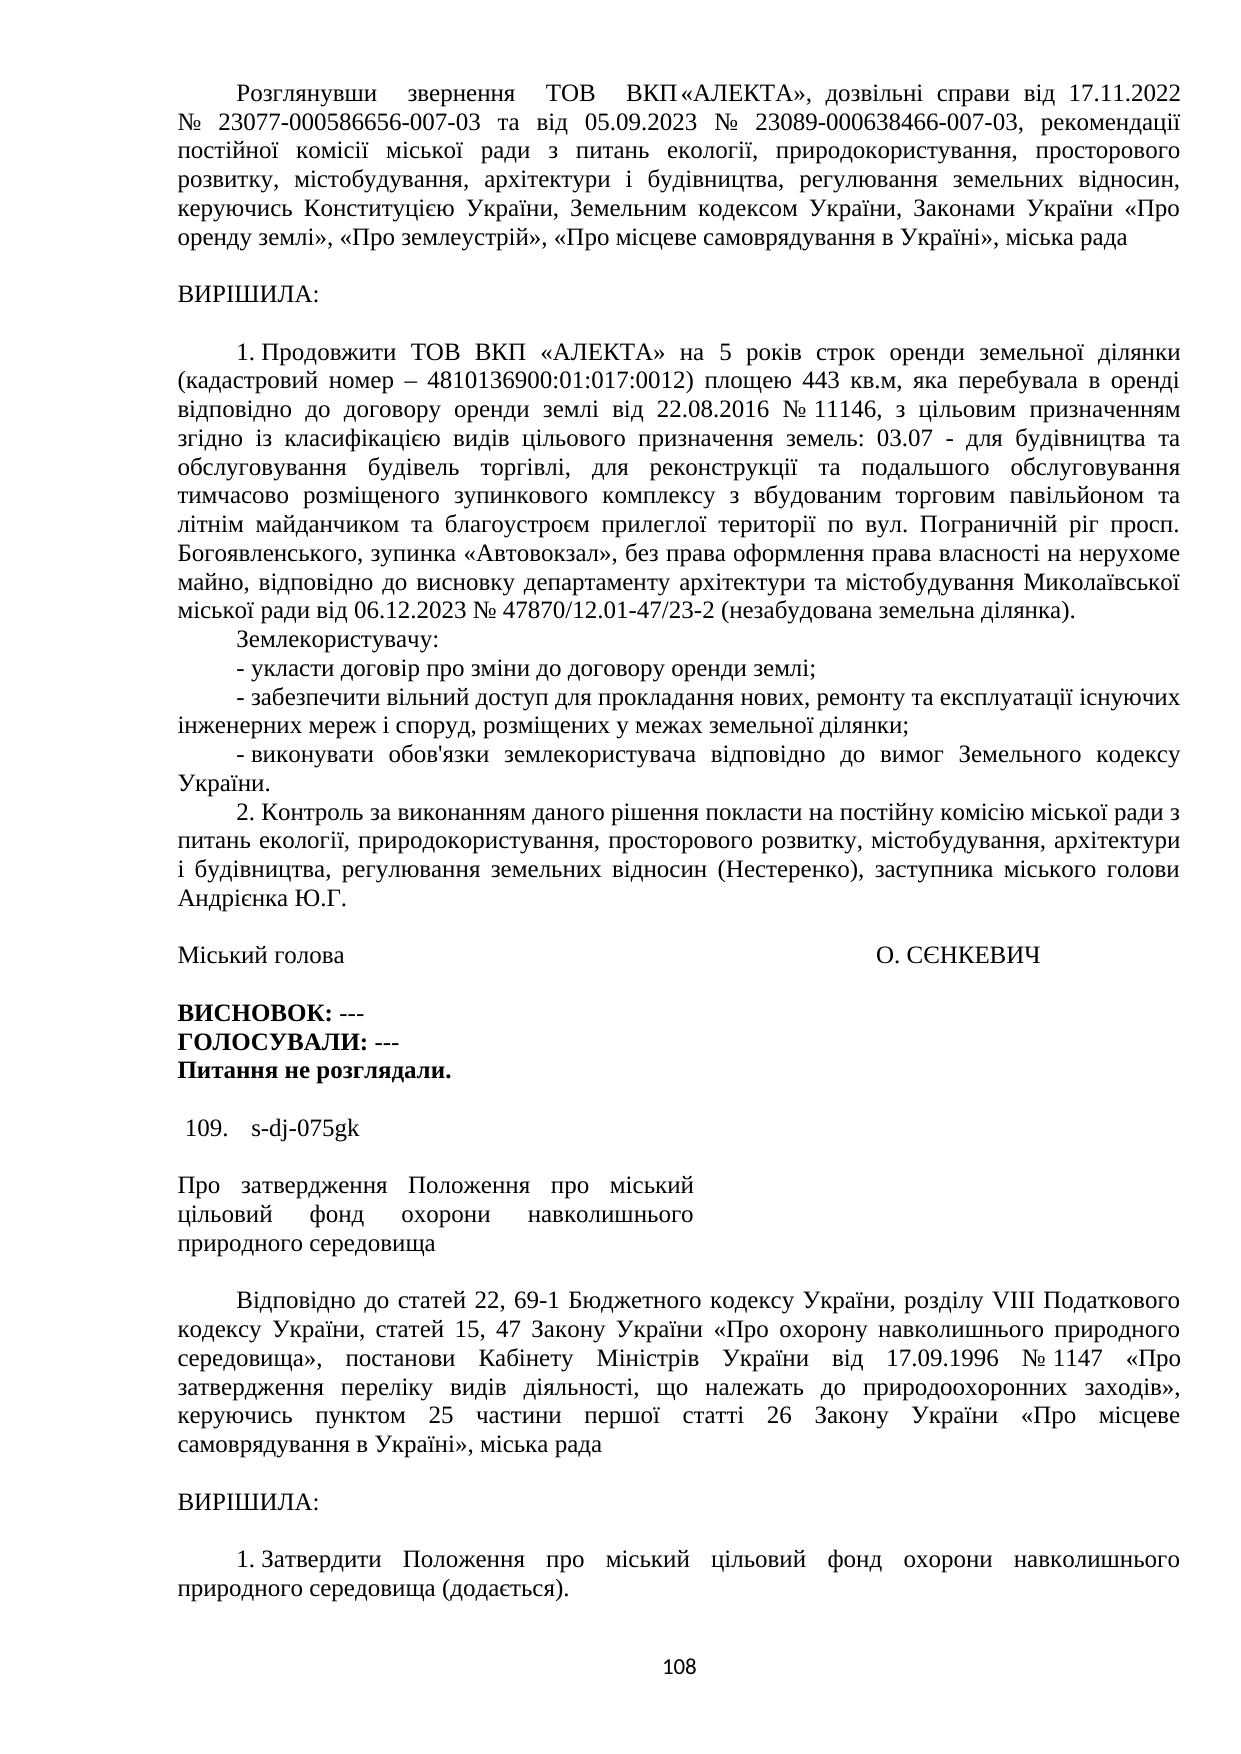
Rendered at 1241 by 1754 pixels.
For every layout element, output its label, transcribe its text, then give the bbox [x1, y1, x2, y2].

text Міський голова О. СЄНКЕВИЧ [177, 940, 1181, 969]
text - забезпечити вільний доступ для прокладання нових, ремонту та експлуатації існуючих інженерних мереж і споруд, розміщених у межах земельної ділянки; [177, 682, 1181, 739]
text ВИРІШИЛА: [177, 1487, 1181, 1515]
text Розглянувши звернення ТОВ ВКП «АЛЕКТА», дозвільні справи від 17.11.2022 № 23077-000586656-007-03 та від 05.09.2023 № 23089-000638466-007-03, рекомендації постійної комісії міської ради з питань екології, природокористування, просторового розвитку, містобудування, архітектури і будівництва, регулювання земельних відносин, керуючись Конституцією України, Земельним кодексом України, Законами України «Про оренду землі», «Про землеустрій», «Про місцеве самоврядування в Україні», міська рада [177, 78, 1181, 250]
text 1. Затвердити Положення про міський цільовий фонд охорони навколишнього природного середовища (додається). [177, 1544, 1181, 1602]
text Відповідно до статей 22, 69-1 Бюджетного кодексу України, розділу VIII Податкового кодексу України, статей 15, 47 Закону України «Про охорону навколишнього природного середовища», постанови Кабінету Міністрів України від 17.09.1996 № 1147 «Про затвердження переліку видів діяльності, що належать до природоохоронних заходів», керуючись пунктом 25 частини першої статті 26 Закону України «Про місцеве самоврядування в Україні», міська рада [177, 1285, 1181, 1458]
text Про затвердження Положення про міський цільовий фонд охорони навколишнього природного середовища [177, 1170, 694, 1257]
text 2. Контроль за виконанням даного рішення покласти на постійну комісію міської ради з питань екології, природокористування, просторового розвитку, містобудування, архітектури і будівництва, регулювання земельних відносин (Нестеренко), заступника міського голови Андрієнка Ю.Г. [177, 797, 1181, 912]
text Питання не розглядали. [177, 1055, 1181, 1084]
text ВИРІШИЛА: [177, 279, 1181, 308]
text 1. Продовжити ТОВ ВКП «АЛЕКТА» на 5 років строк оренди земельної ділянки (кадастровий номер – 4810136900:01:017:0012) площею 443 кв.м, яка перебувала в оренді відповідно до договору оренди землі від 22.08.2016 № 11146, з цільовим призначенням згідно із класифікацією видів цільового призначення земель: 03.07 - для будівництва та обслуговування будівель торгівлі, для реконструкції та подальшого обслуговування тимчасово розміщеного зупинкового комплексу з вбудованим торговим павільйоном та літнім майданчиком та благоустроєм прилеглої території по вул. Пограничній ріг просп. Богоявленського, зупинка «Автовокзал», без права оформлення права власності на нерухоме майно, відповідно до висновку департаменту архітектури та містобудування Миколаївської міської ради від 06.12.2023 № 47870/12.01-47/23-2 (незабудована земельна ділянка). [177, 337, 1181, 624]
list s-dj-075gk [184, 1113, 1181, 1142]
text - виконувати обов'язки землекористувача відповідно до вимог Земельного кодексу України. [177, 739, 1181, 797]
text Землекористувачу: [177, 624, 1181, 653]
text ГОЛОСУВАЛИ: --- [177, 1027, 1181, 1055]
text - укласти договір про зміни до договору оренди землі; [177, 653, 1181, 682]
text ВИСНОВОК: --- [177, 998, 1181, 1027]
